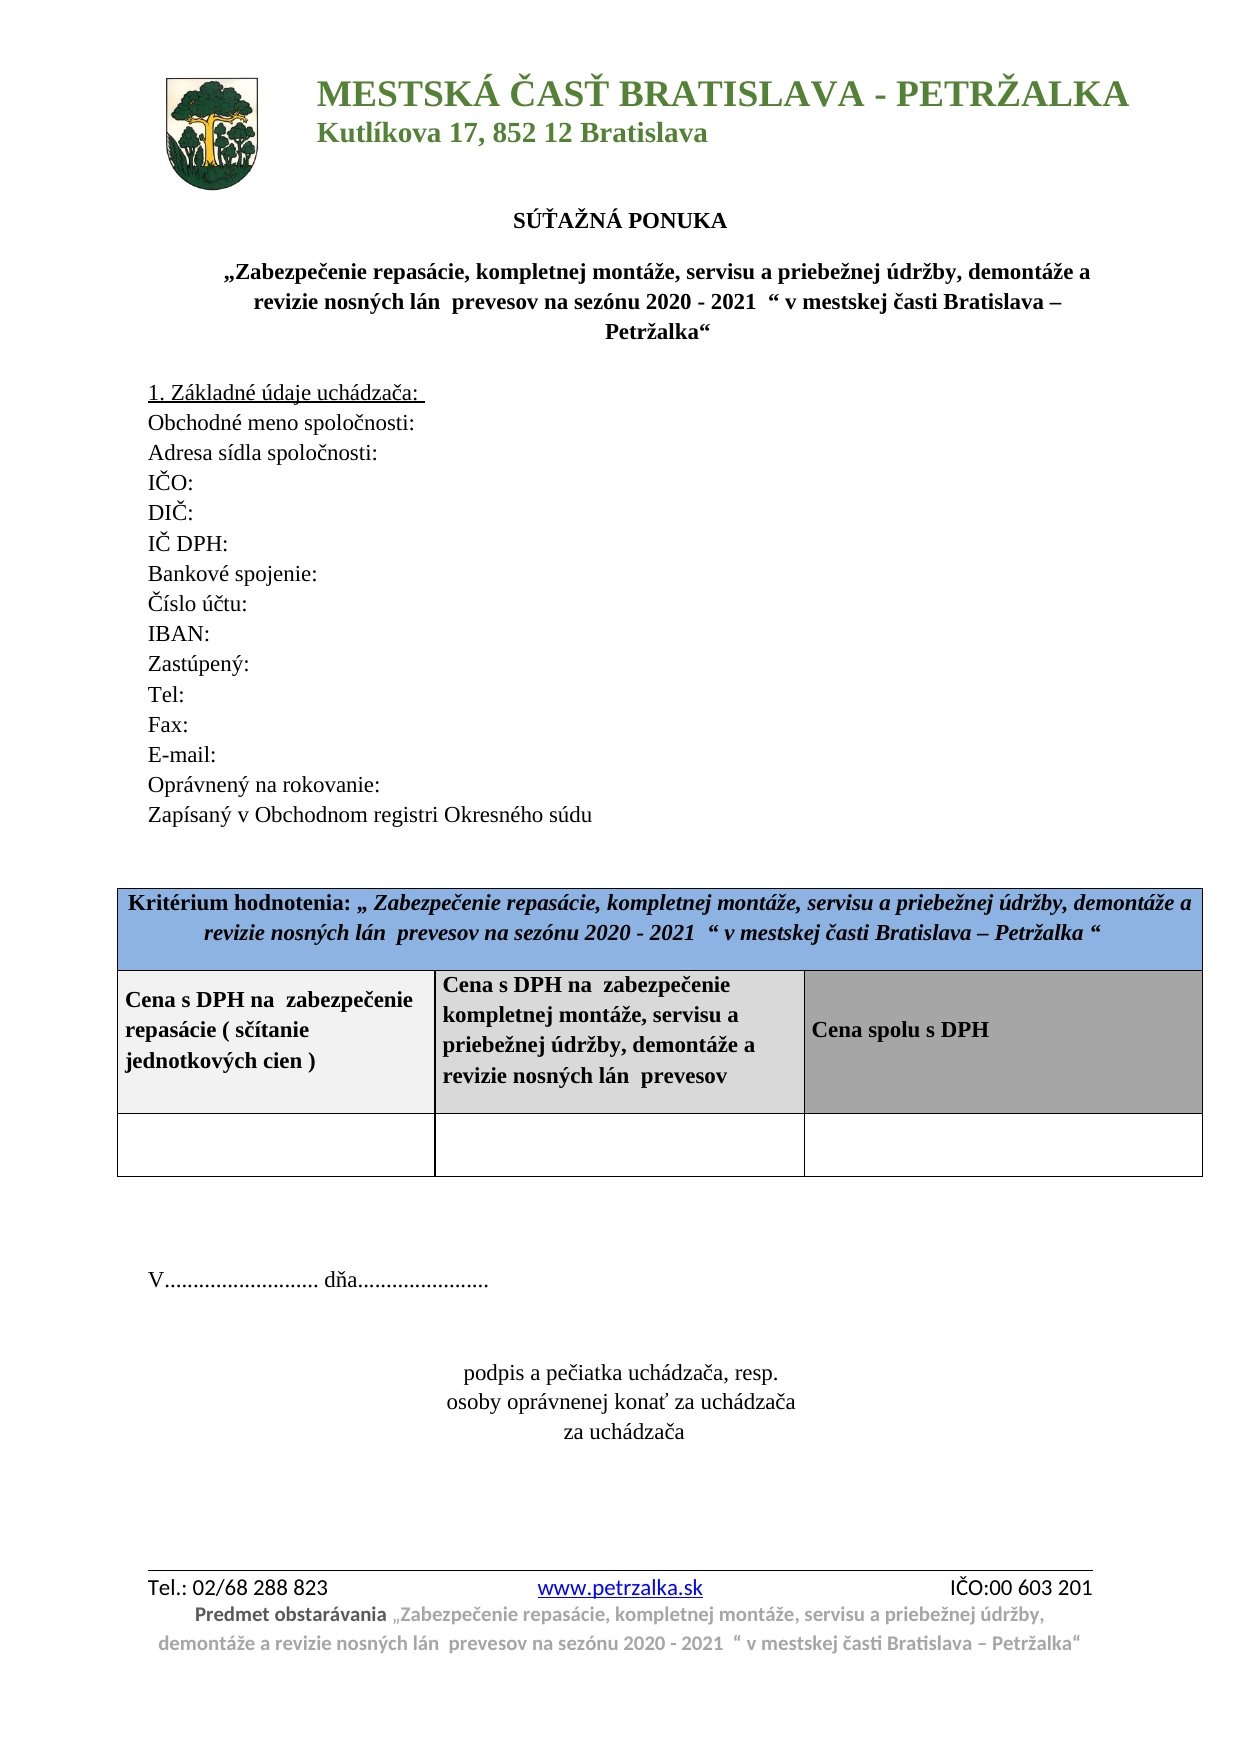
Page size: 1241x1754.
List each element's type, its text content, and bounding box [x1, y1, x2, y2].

picture [164, 76, 259, 191]
table_cell [805, 1114, 1202, 1176]
table_cell Cena s DPH na zabezpečenie kompletnej montáže, servisu a priebežnej údržby, demontáže a revizie nosných lán prevesov [436, 971, 804, 1113]
table_cell [436, 1114, 804, 1176]
text Zastúpený: [148, 650, 1093, 677]
table_cell [118, 1114, 434, 1176]
text Bankové spojenie: [148, 560, 1093, 586]
text IČO: [148, 469, 1093, 496]
table_cell Cena spolu s DPH [805, 971, 1202, 1113]
text 1. Základné údaje uchádzača: [148, 378, 1093, 405]
text „Zabezpečenie repasácie, kompletnej montáže, servisu a priebežnej údržby, demontáže a revizie nosných lán prevesov na sezónu 2020 - 2021 “ v mestskej časti Bratislava – Petržalka“ [222, 258, 1093, 344]
table_header Kritérium hodnotenia: „ Zabezpečenie repasácie, kompletnej montáže, servisu a priebežnej údržby, demontáže a revizie nosných lán prevesov na sezónu 2020 - 2021 “ v mestskej časti Bratislava – Petržalka “ [118, 889, 1202, 970]
text E-mail: [148, 741, 1093, 767]
text Adresa sídla spoločnosti: [148, 439, 1093, 465]
text Fax: [148, 711, 1093, 737]
text Obchodné meno spoločnosti: [148, 409, 1093, 435]
text DIČ: [148, 499, 1093, 526]
text Tel: [148, 681, 1093, 707]
text Číslo účtu: [148, 590, 1093, 616]
text podpis a pečiatka uchádzača, resp. osoby oprávnenej konať za uchádzača [150, 1357, 1093, 1416]
text V........................... dňa....................... [148, 1266, 1093, 1292]
text IBAN: [148, 620, 1093, 647]
text za uchádzača [150, 1416, 1093, 1445]
text Oprávnený na rokovanie: [148, 771, 1093, 798]
text IČ DPH: [148, 529, 1093, 556]
text SÚŤAŽNÁ PONUKA [148, 207, 1093, 233]
text Zapísaný v Obchodnom registri Okresného súdu [148, 801, 1093, 828]
table_cell Cena s DPH na zabezpečenie repasácie ( sčítanie jednotkových cien ) [118, 971, 434, 1113]
